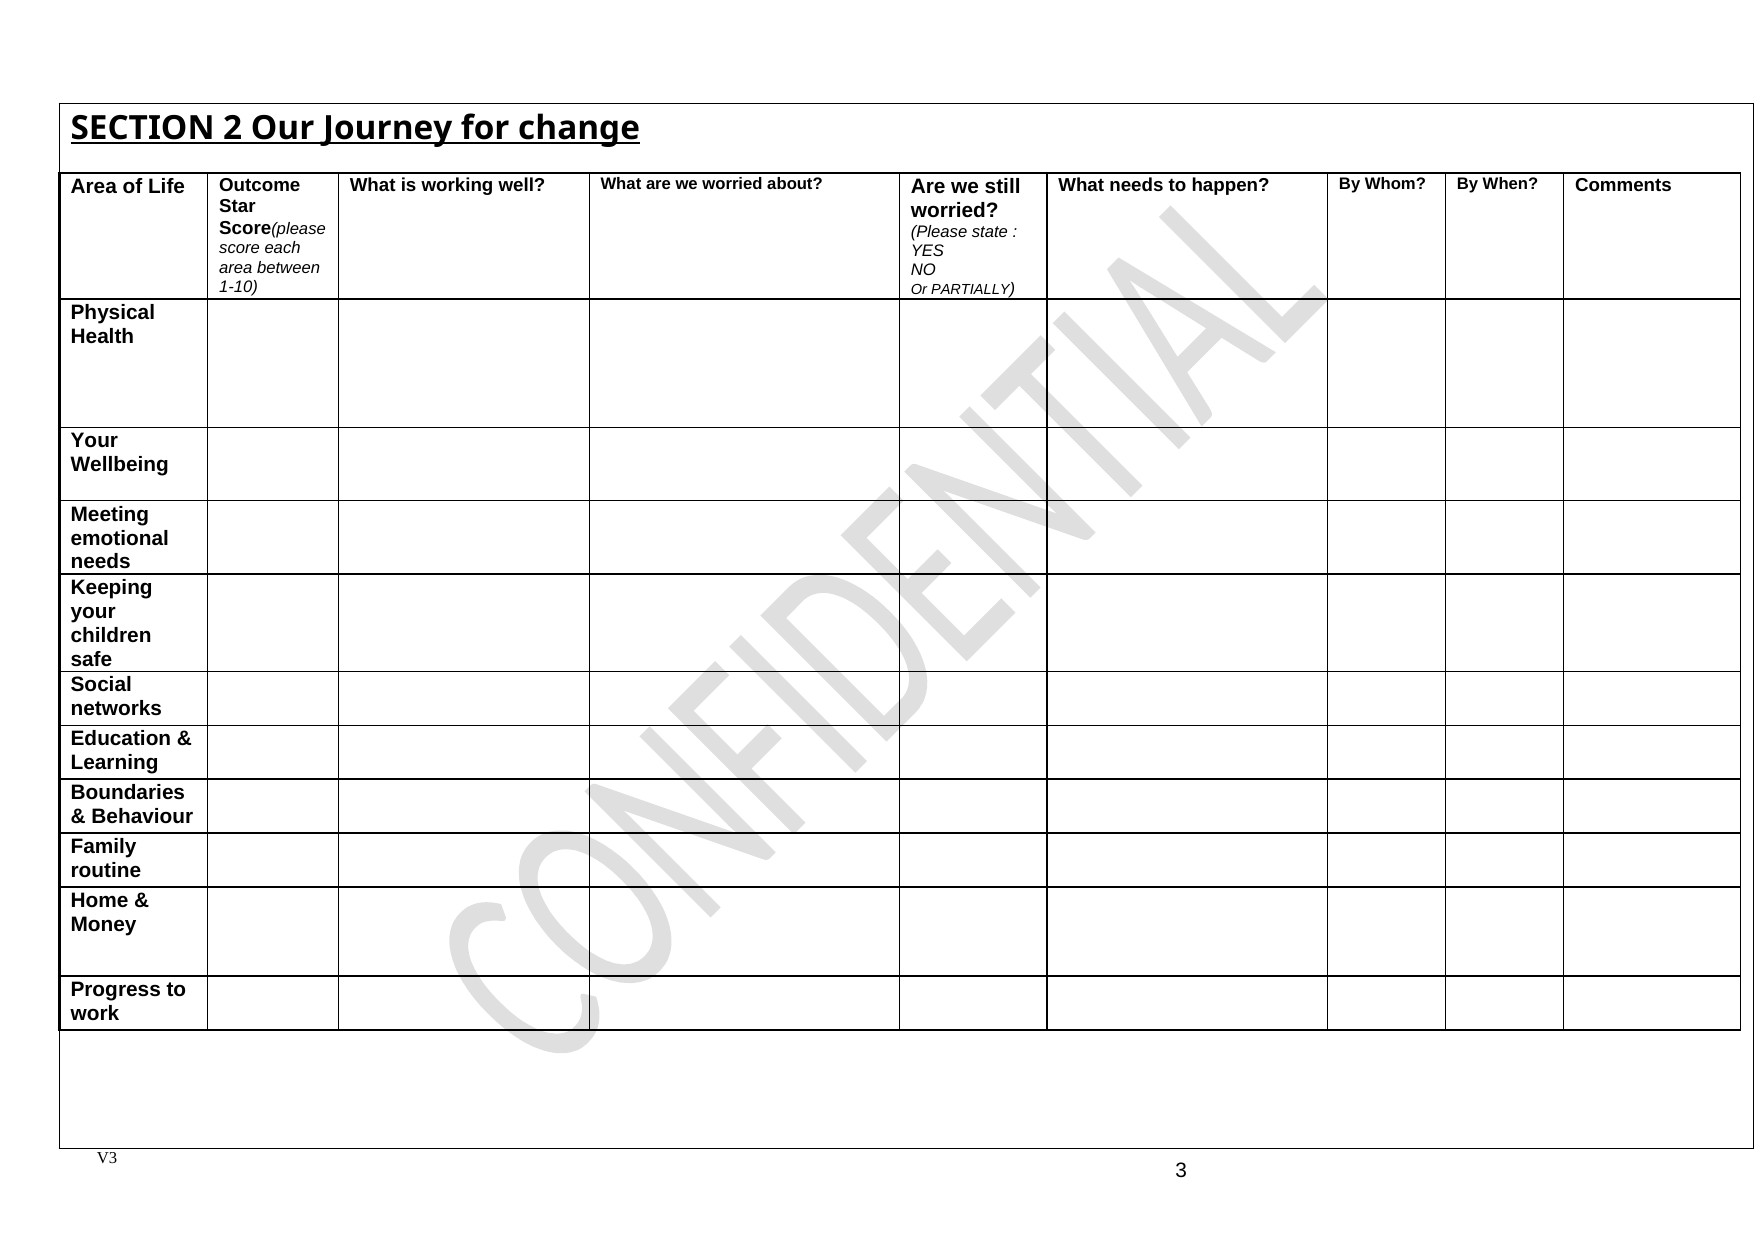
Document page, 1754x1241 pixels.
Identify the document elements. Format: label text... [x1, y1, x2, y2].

table_header SECTION 2 Our Journey for change [60, 104, 1753, 1147]
